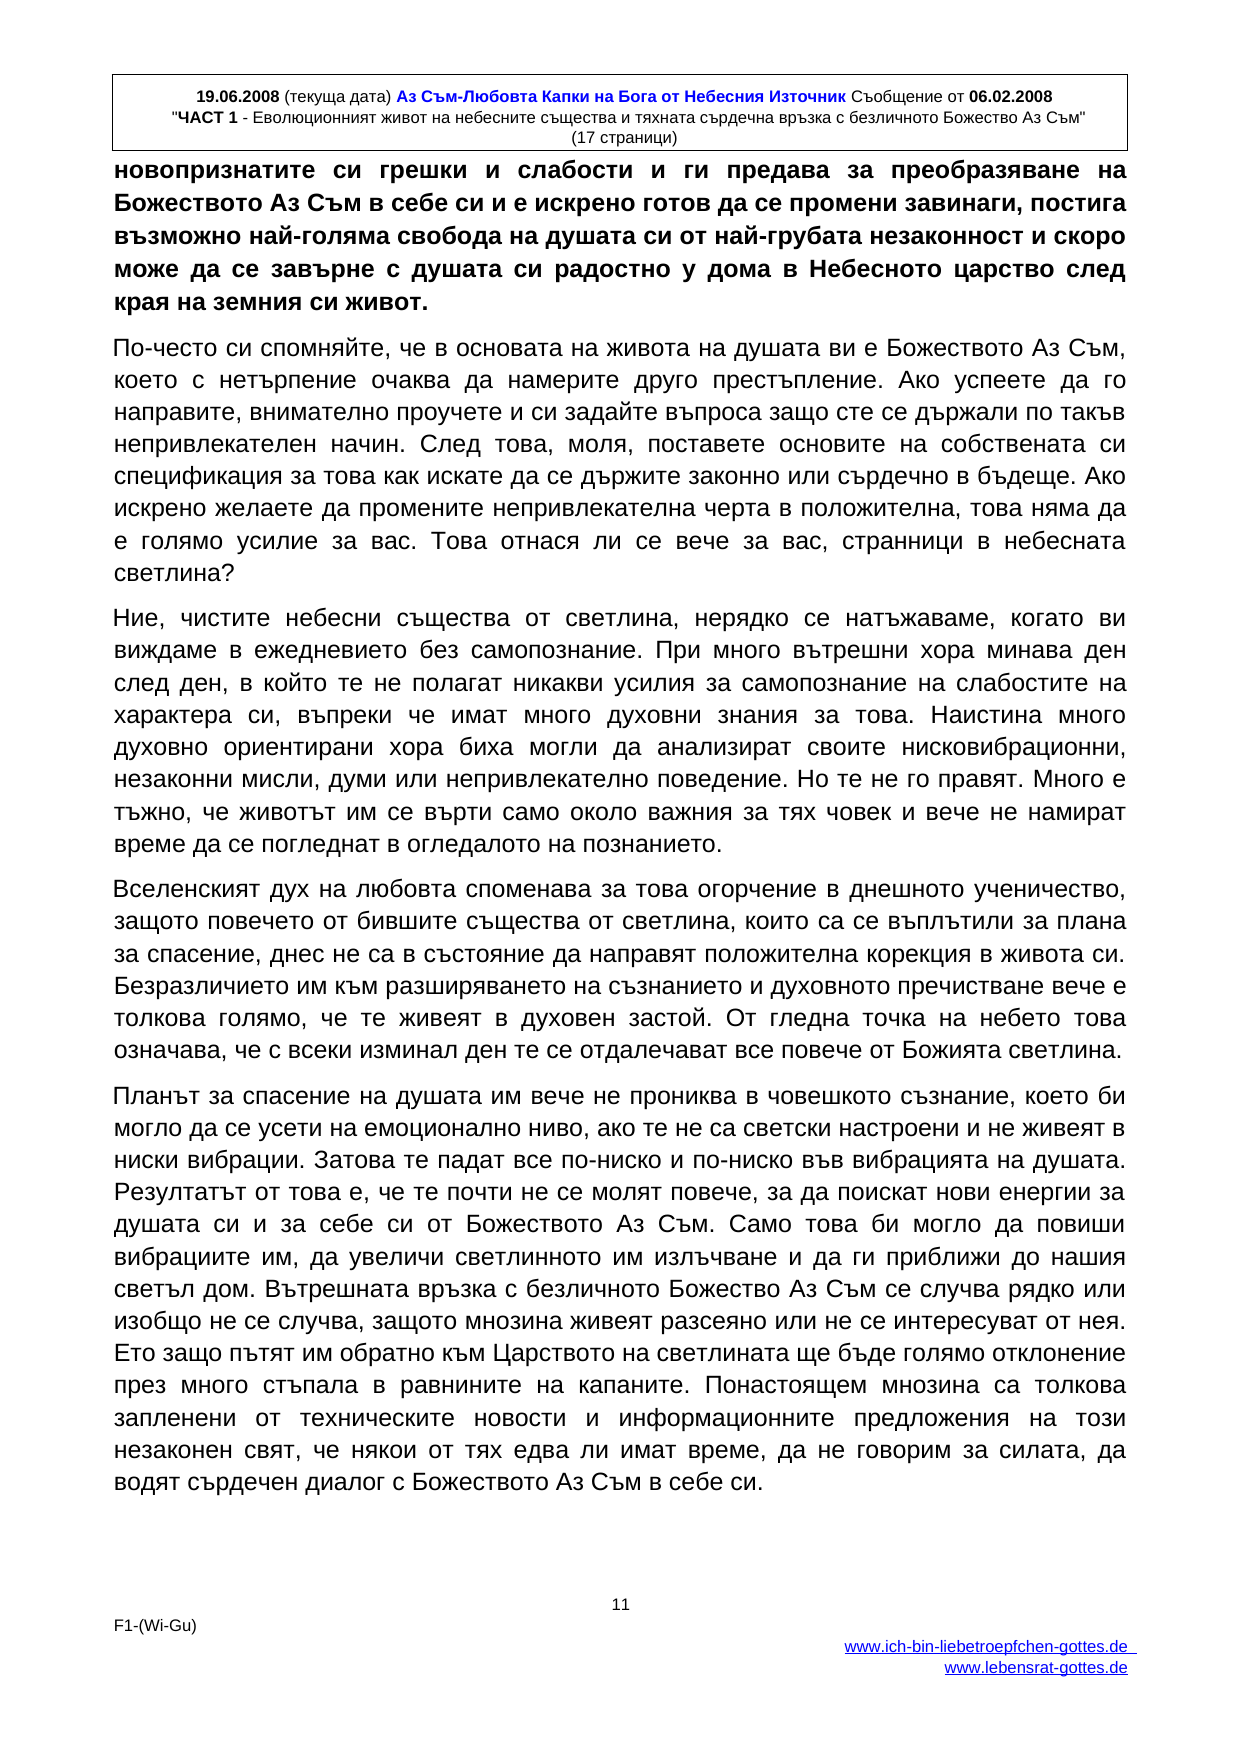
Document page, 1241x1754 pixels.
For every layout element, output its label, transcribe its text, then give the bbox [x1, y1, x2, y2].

text Планът за спасение на душата им вече не прониква в човешкото съзнание, което би могло да се усети на емоционално ниво, ако те не са светски настроени и не живеят в ниски вибрации. Затова те падат все по-ниско и по-ниско във вибрацията на душата. Резултатът от това е, че те почти не се молят повече, за да поискат нови енергии за душата си и за себе си от Божеството Аз Съм. Само това би могло да повиши вибрациите им, да увеличи светлинното им излъчване и да ги приближи до нашия светъл дом. Вътрешната връзка с безличното Божество Аз Съм се случва рядко или изобщо не се случва, защото мнозина живеят разсеяно или не се интересуват от нея. Ето защо пътят им обратно към Царството на светлината ще бъде голямо отклонение през много стъпала в равнините на капаните. Понастоящем мнозина са толкова запленени от техническите новости и информационните предложения на този незаконен свят, че някои от тях едва ли имат време, да не говорим за силата, да водят сърдечен диалог с Божеството Аз Съм в себе си. [112, 1081, 1128, 1496]
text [112, 151, 1128, 316]
text Вселенският дух на любовта споменава за това огорчение в днешното ученичество, защото повечето от бившите същества от светлина, които са се въплътили за плана за спасение, днес не са в състояние да направят положителна корекция в живота си. Безразличието им към разширяването на съзнанието и духовното пречистване вече е толкова голямо, че те живеят в духовен застой. От гледна точка на небето това означава, че с всеки изминал ден те се отдалечават все повече от Божията светлина. [112, 874, 1128, 1064]
text Ние, чистите небесни същества от светлина, нерядко се натъжаваме, когато ви виждаме в ежедневието без самопознание. При много вътрешни хора минава ден след ден, в който те не полагат никакви усилия за самопознание на слабостите на характера си, въпреки че имат много духовни знания за това. Наистина много духовно ориентирани хора биха могли да анализират своите нисковибрационни, незаконни мисли, думи или непривлекателно поведение. Но те не го правят. Много е тъжно, че животът им се върти само около важния за тях човек и вече не намират време да се погледнат в огледалото на познанието. [112, 603, 1128, 857]
text По-често си спомняйте, че в основата на живота на душата ви е Божеството Аз Съм, което с нетърпение очаква да намерите друго престъпление. Ако успеете да го направите, внимателно проучете и си задайте въпроса защо сте се държали по такъв непривлекателен начин. След това, моля, поставете основите на собствената си спецификация за това как искате да се държите законно или сърдечно в бъдеще. Ако искрено желаете да промените непривлекателна черта в положителна, това няма да е голямо усилие за вас. Това отнася ли се вече за вас, странници в небесната светлина? [112, 332, 1128, 587]
